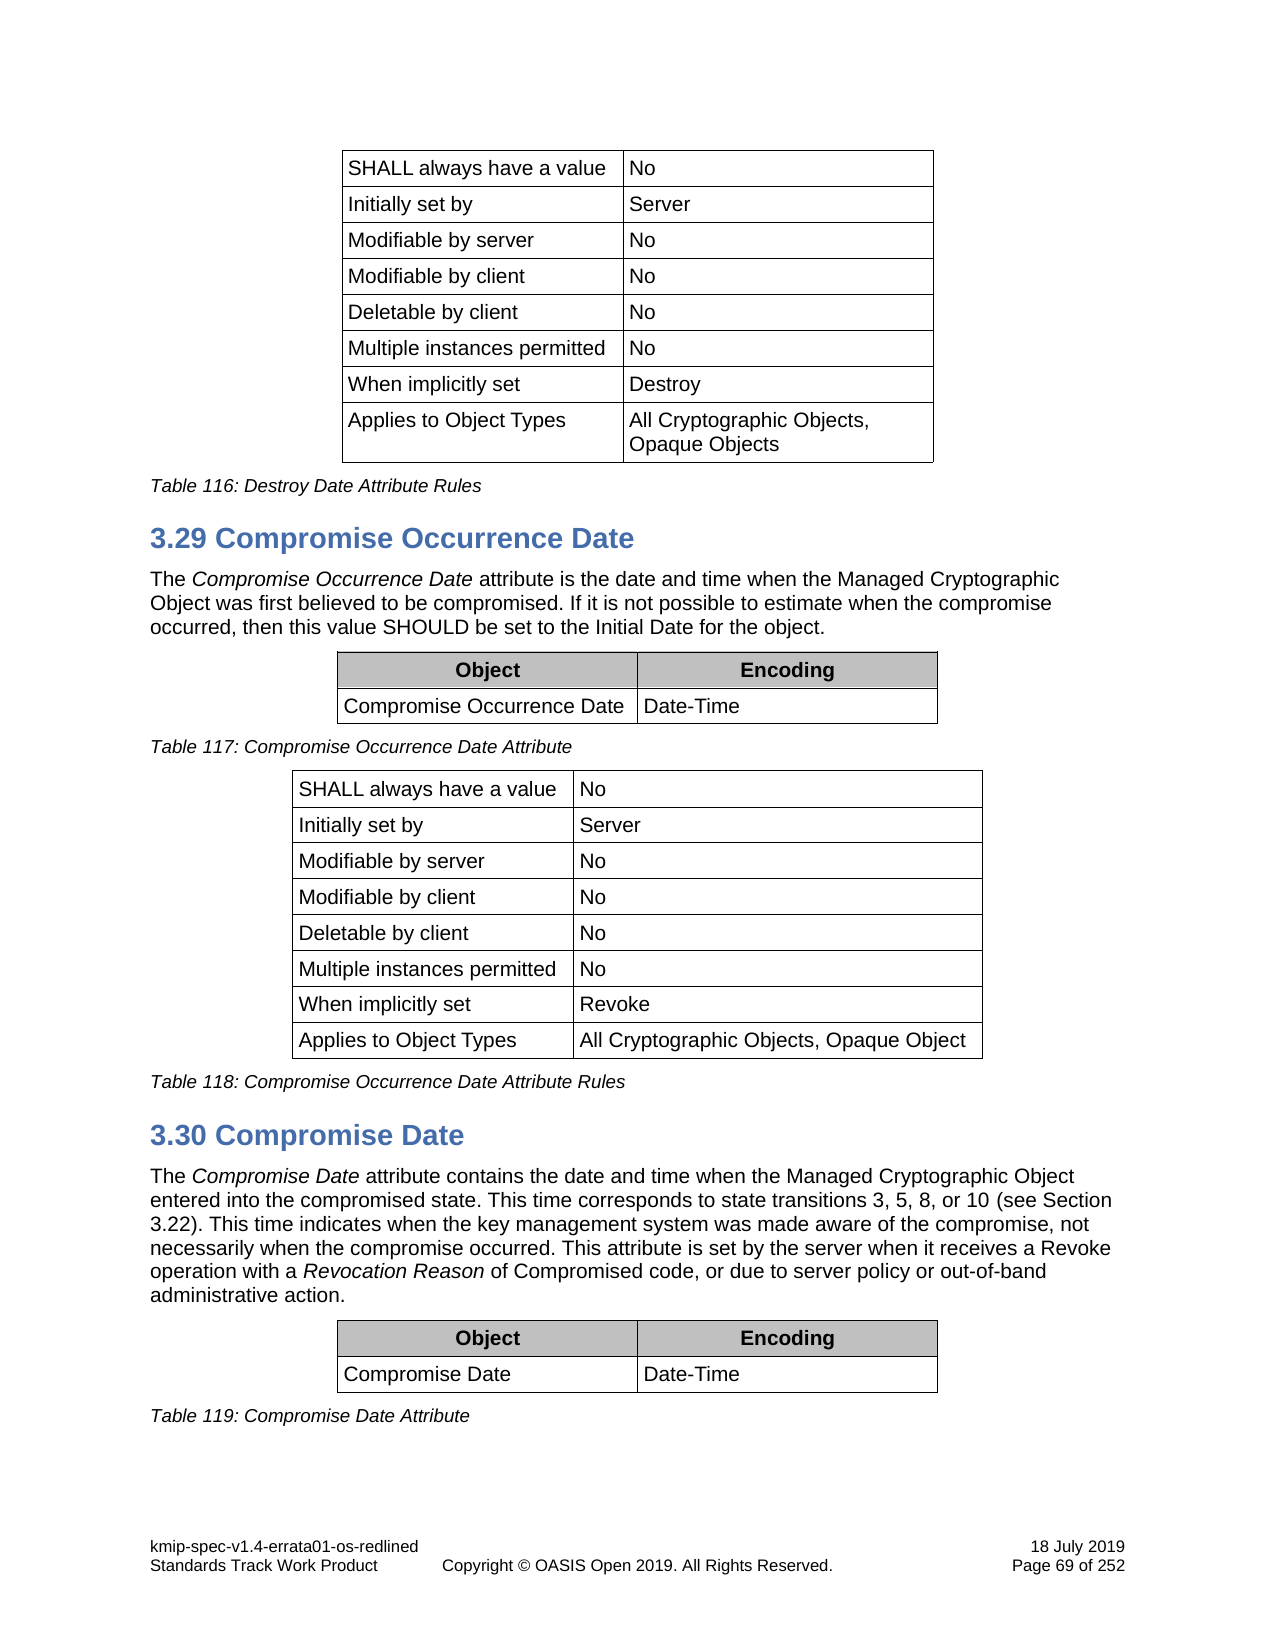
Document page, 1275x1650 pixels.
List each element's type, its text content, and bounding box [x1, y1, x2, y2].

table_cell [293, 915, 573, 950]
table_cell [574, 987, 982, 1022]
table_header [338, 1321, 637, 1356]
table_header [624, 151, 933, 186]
subtitle Compromise Date [150, 1117, 1125, 1151]
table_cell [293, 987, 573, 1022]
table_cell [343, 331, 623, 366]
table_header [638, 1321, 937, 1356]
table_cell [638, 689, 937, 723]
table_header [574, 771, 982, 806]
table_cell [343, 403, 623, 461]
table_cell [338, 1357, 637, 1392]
text Table 117: Compromise Occurrence Date Attribute [150, 736, 1125, 758]
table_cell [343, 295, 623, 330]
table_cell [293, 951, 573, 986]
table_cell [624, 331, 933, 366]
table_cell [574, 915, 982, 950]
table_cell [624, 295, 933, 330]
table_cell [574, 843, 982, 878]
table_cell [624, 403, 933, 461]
text The Compromise Occurrence Date attribute is the date and time when the Managed Cryptographic Object was first believed to be compromised. If it is not possible to estimate when the compromise occurred, then this value SHOULD be set to the Initial Date for the object. [150, 567, 1125, 639]
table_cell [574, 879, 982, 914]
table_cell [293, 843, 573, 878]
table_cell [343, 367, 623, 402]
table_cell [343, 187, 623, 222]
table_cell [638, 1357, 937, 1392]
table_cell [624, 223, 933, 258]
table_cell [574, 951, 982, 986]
subtitle Compromise Occurrence Date [150, 521, 1125, 554]
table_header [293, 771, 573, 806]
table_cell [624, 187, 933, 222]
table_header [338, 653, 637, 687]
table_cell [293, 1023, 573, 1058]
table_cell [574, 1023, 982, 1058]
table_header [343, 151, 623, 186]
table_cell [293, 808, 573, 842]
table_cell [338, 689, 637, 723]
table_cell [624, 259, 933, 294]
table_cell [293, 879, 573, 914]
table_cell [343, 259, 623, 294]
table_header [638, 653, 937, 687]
text The Compromise Date attribute contains the date and time when the Managed Cryptographic Object entered into the compromised state. This time corresponds to state transitions 3, 5, 8, or 10 (see Section 3.22). This time indicates when the key management system was made aware of the compromise, not necessarily when the compromise occurred. This attribute is set by the server when it receives a Revoke operation with a Revocation Reason of Compromised code, or due to server policy or out-of-band administrative action. [150, 1163, 1125, 1307]
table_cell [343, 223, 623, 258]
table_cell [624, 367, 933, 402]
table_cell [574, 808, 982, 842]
